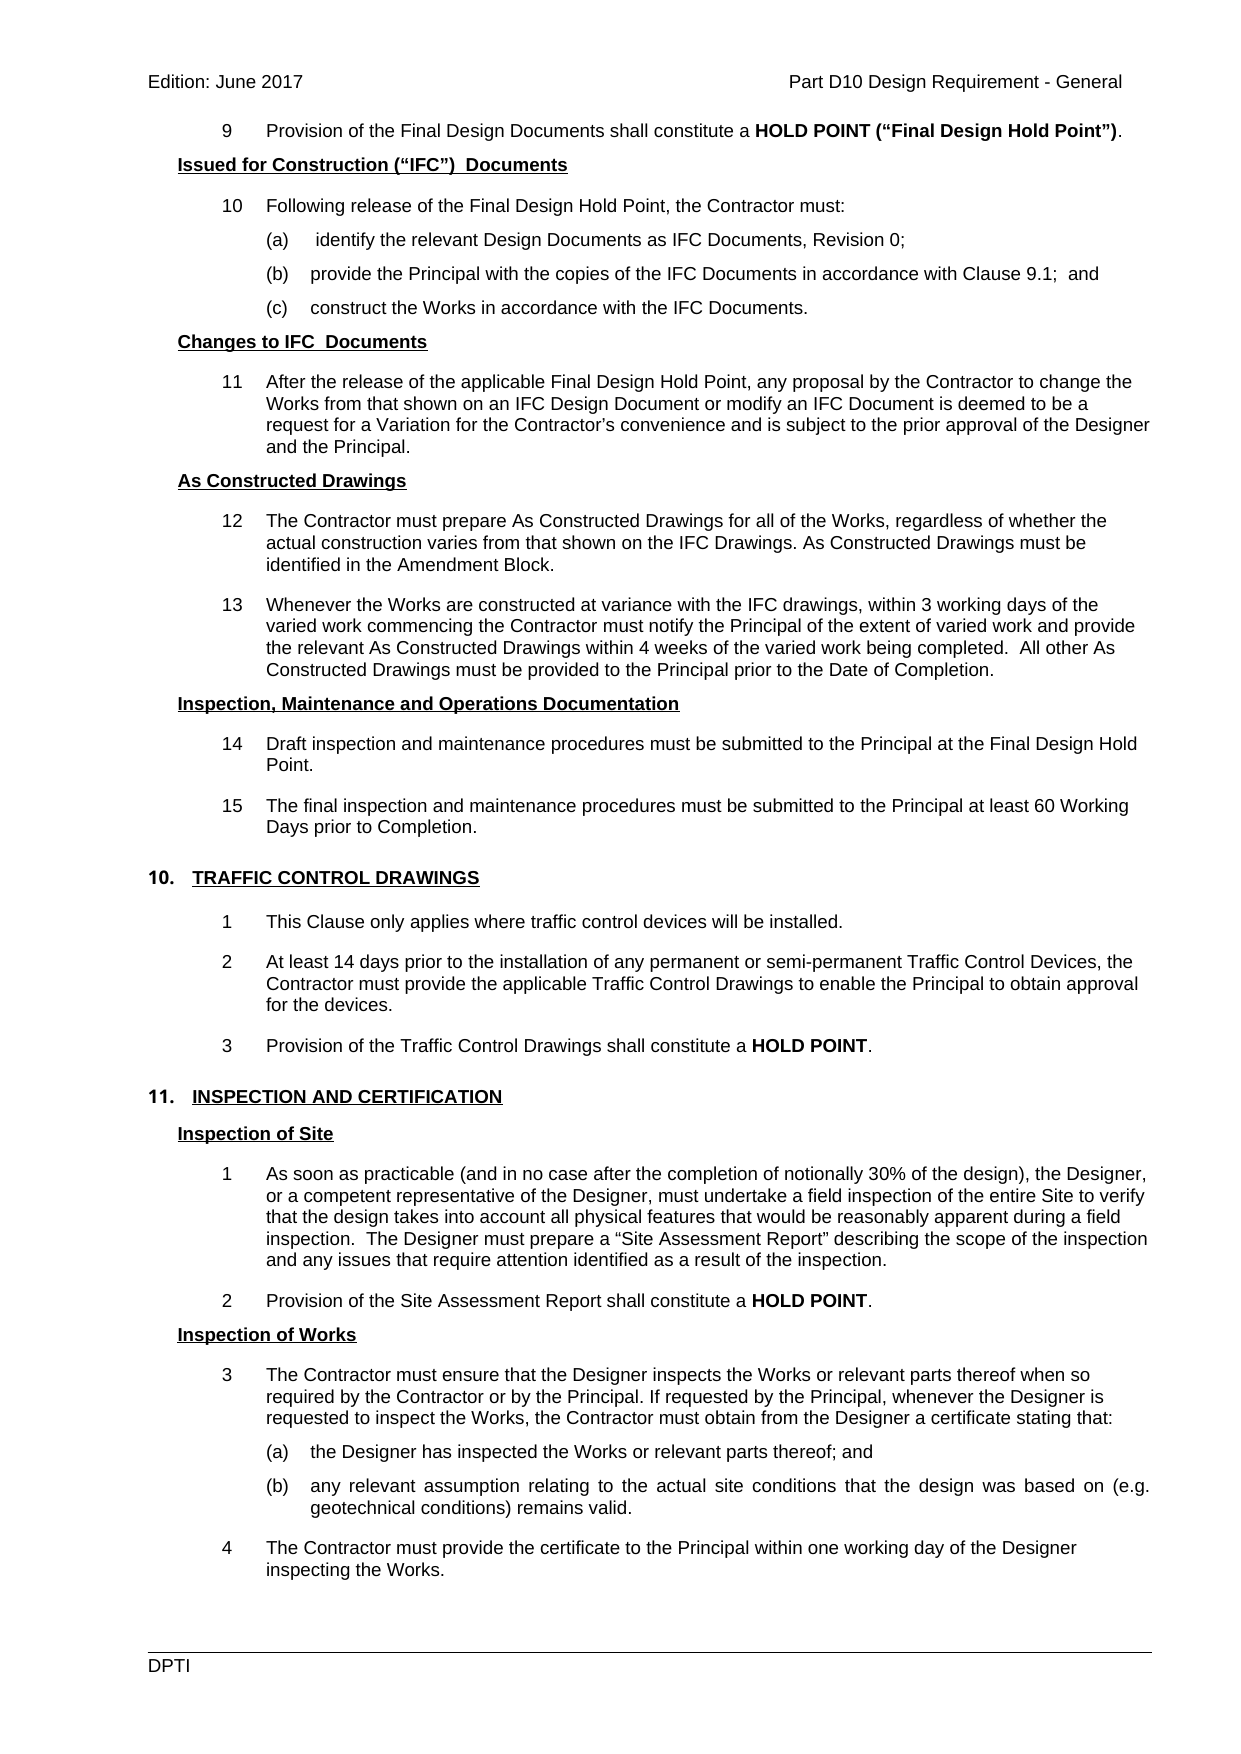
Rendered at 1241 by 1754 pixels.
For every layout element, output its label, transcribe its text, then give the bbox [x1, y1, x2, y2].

text Whenever the Works are constructed at variance with the IFC drawings, within 3 working days of the varied work commencing the Contractor must notify the Principal of the extent of varied work and provide the relevant As Constructed Drawings within 4 weeks of the varied work being completed. All other As Constructed Drawings must be provided to the Principal prior to the Date of Completion. [222, 594, 1152, 680]
text After the release of the applicable Final Design Hold Point, any proposal by the Contractor to change the Works from that shown on an IFC Design Document or modify an IFC Document is deemed to be a request for a Variation for the Contractor’s convenience and is subject to the prior approval of the Designer and the Principal. [222, 371, 1152, 457]
text The Contractor must ensure that the Designer inspects the Works or relevant parts thereof when so required by the Contractor or by the Principal. If requested by the Principal, whenever the Designer is requested to inspect the Works, the Contractor must obtain from the Designer a certificate stating that: [222, 1364, 1152, 1428]
subtitle As Constructed Drawings [177, 470, 1152, 491]
subtitle Inspection of Site [177, 1123, 1152, 1144]
subtitle INSPECTION AND CERTIFICATION [148, 1075, 1152, 1110]
subtitle Issued for Construction (“IFC”) Documents [177, 154, 1152, 176]
text Following release of the Final Design Hold Point, the Contractor must: [222, 194, 1152, 216]
subtitle Changes to IFC Documents [177, 331, 1152, 352]
subtitle Inspection of Works [177, 1323, 1152, 1345]
text identify the relevant Design Documents as IFC Documents, Revision 0; [266, 229, 1152, 250]
text any relevant assumption relating to the actual site conditions that the design was based on (e.g. geotechnical conditions) remains valid. [266, 1475, 1152, 1518]
subtitle Inspection, Maintenance and Operations Documentation [177, 692, 1152, 714]
text provide the Principal with the copies of the IFC Documents in accordance with Clause 9.1; and [266, 263, 1152, 284]
text Provision of the Site Assessment Report shall constitute a HOLD POINT. [222, 1289, 1152, 1311]
text The Contractor must provide the certificate to the Principal within one working day of the Designer inspecting the Works. [222, 1537, 1152, 1580]
text As soon as practicable (and in no case after the completion of notionally 30% of the design), the Designer, or a competent representative of the Designer, must undertake a field inspection of the entire Site to verify that the design takes into account all physical features that would be reasonably apparent during a field inspection. The Designer must prepare a “Site Assessment Report” describing the scope of the inspection and any issues that require attention identified as a result of the inspection. [222, 1163, 1152, 1271]
text construct the Works in accordance with the IFC Documents. [266, 297, 1152, 318]
text The Contractor must prepare As Constructed Drawings for all of the Works, regardless of whether the actual construction varies from that shown on the IFC Drawings. As Constructed Drawings must be identified in the Amendment Block. [222, 510, 1152, 575]
text This Clause only applies where traffic control devices will be installed. [222, 911, 1152, 932]
text At least 14 days prior to the installation of any permanent or semi-permanent Traffic Control Devices, the Contractor must provide the applicable Traffic Control Drawings to enable the Principal to obtain approval for the devices. [222, 951, 1152, 1016]
text Provision of the Final Design Documents shall constitute a HOLD POINT (“Final Design Hold Point”). [222, 120, 1152, 142]
text the Designer has inspected the Works or relevant parts thereof; and [266, 1441, 1152, 1463]
subtitle TRAFFIC CONTROL DRAWINGS [148, 856, 1152, 892]
text The final inspection and maintenance procedures must be submitted to the Principal at least 60 Working Days prior to Completion. [222, 794, 1152, 838]
text Provision of the Traffic Control Drawings shall constitute a HOLD POINT. [222, 1034, 1152, 1056]
text Draft inspection and maintenance procedures must be submitted to the Principal at the Final Design Hold Point. [222, 733, 1152, 776]
